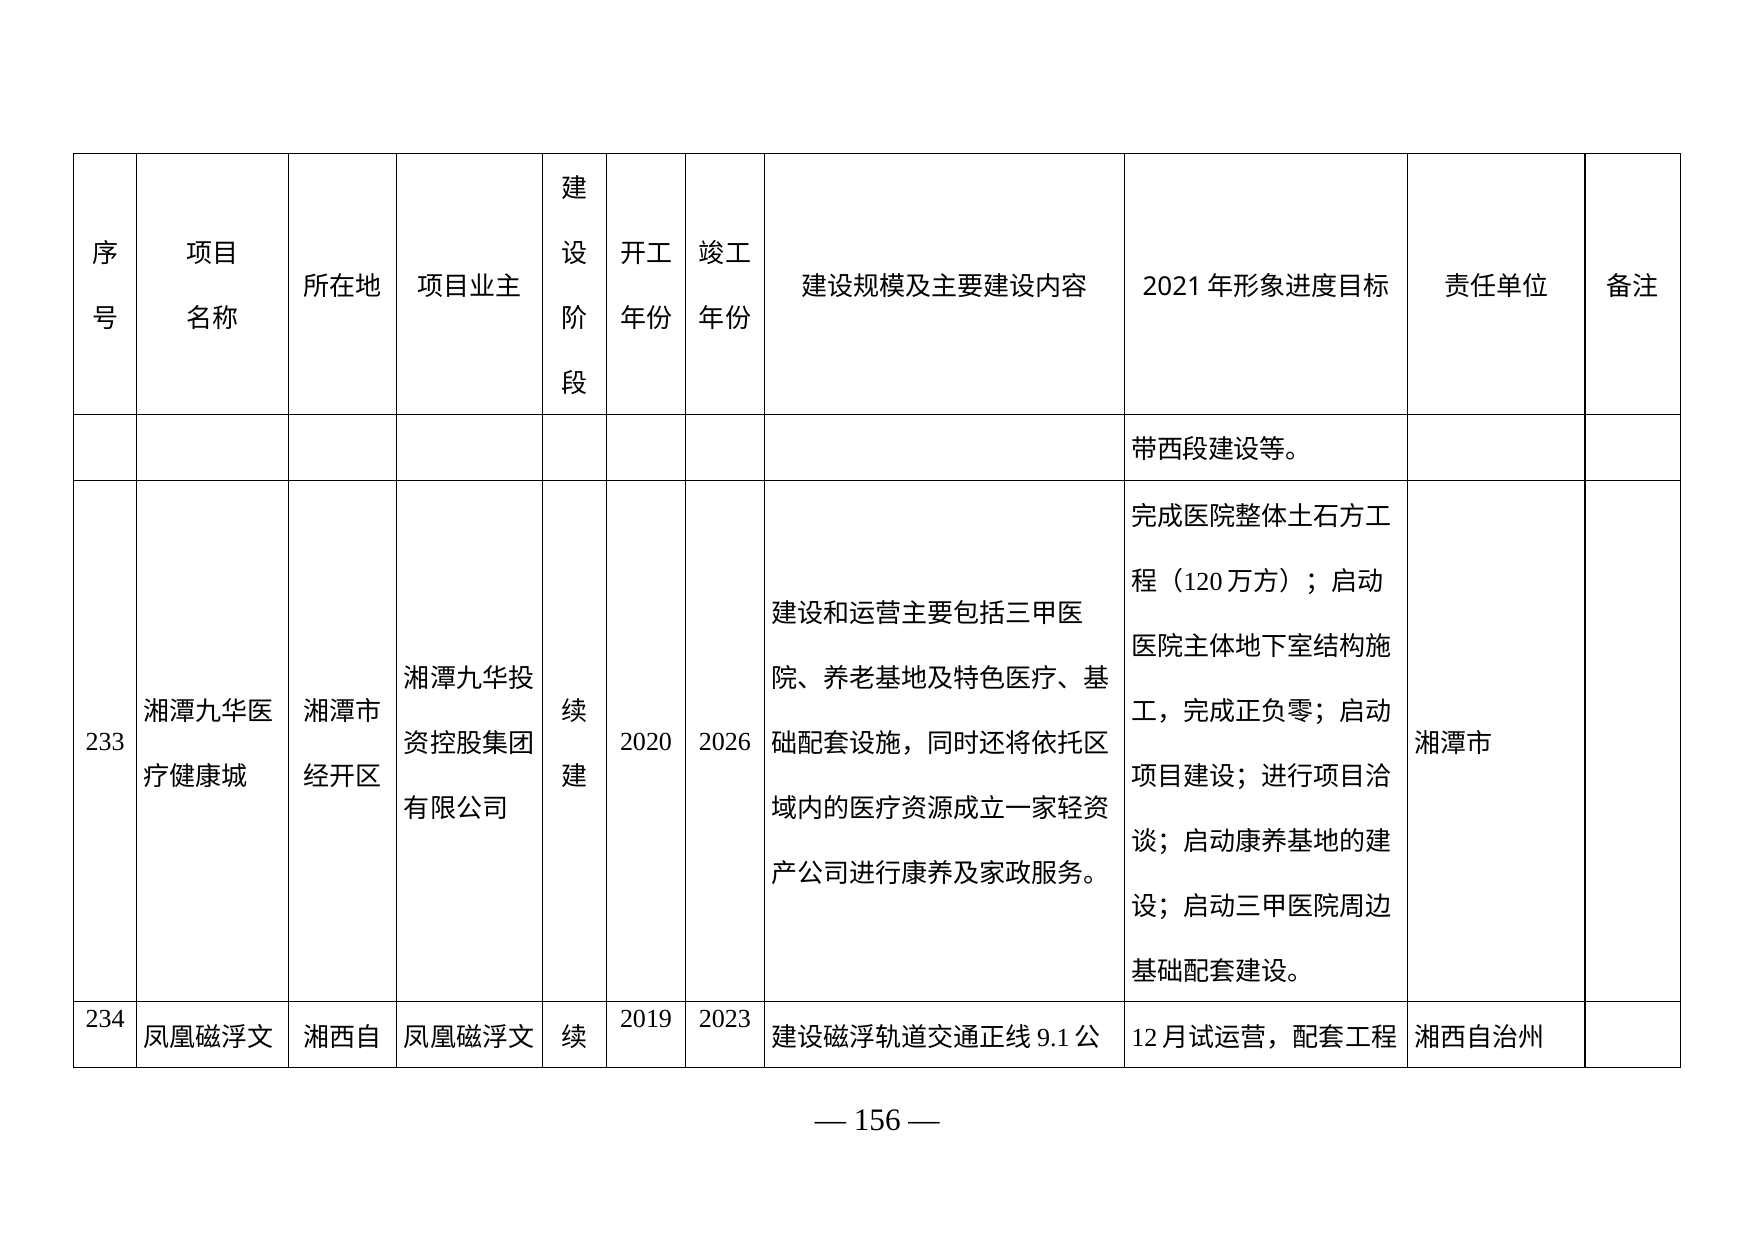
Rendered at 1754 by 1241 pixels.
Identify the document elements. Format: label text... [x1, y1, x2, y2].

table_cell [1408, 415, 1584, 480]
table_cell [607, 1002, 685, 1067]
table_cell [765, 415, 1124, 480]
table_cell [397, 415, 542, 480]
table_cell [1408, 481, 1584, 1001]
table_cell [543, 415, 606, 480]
table_header 2021年形象进度目标 [1125, 154, 1407, 414]
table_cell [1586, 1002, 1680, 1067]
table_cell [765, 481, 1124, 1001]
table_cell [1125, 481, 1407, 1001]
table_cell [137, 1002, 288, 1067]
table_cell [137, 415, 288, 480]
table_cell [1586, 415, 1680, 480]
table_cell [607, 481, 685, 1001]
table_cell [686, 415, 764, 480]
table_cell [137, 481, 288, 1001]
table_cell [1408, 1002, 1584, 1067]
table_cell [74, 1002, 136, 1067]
table_header 备注 [1586, 154, 1680, 414]
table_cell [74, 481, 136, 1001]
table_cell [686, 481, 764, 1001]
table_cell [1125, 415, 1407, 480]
table_header 所在地 [289, 154, 396, 414]
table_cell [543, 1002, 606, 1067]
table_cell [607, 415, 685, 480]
table_header 项目 名称 [137, 154, 288, 414]
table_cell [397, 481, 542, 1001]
table_header 责任单位 [1408, 154, 1584, 414]
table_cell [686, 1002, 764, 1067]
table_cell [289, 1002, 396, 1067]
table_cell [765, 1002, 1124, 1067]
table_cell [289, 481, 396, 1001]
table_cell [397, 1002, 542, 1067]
table_header 开工 年份 [607, 154, 685, 414]
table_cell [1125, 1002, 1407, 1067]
table_header 项目业主 [397, 154, 542, 414]
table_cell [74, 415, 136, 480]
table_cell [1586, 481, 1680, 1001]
table_header 建设 阶段 [543, 154, 606, 414]
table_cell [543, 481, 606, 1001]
table_header 序号 [74, 154, 136, 414]
table_header 竣工 年份 [686, 154, 764, 414]
table_header 建设规模及主要建设内容 [765, 154, 1124, 414]
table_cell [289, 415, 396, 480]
